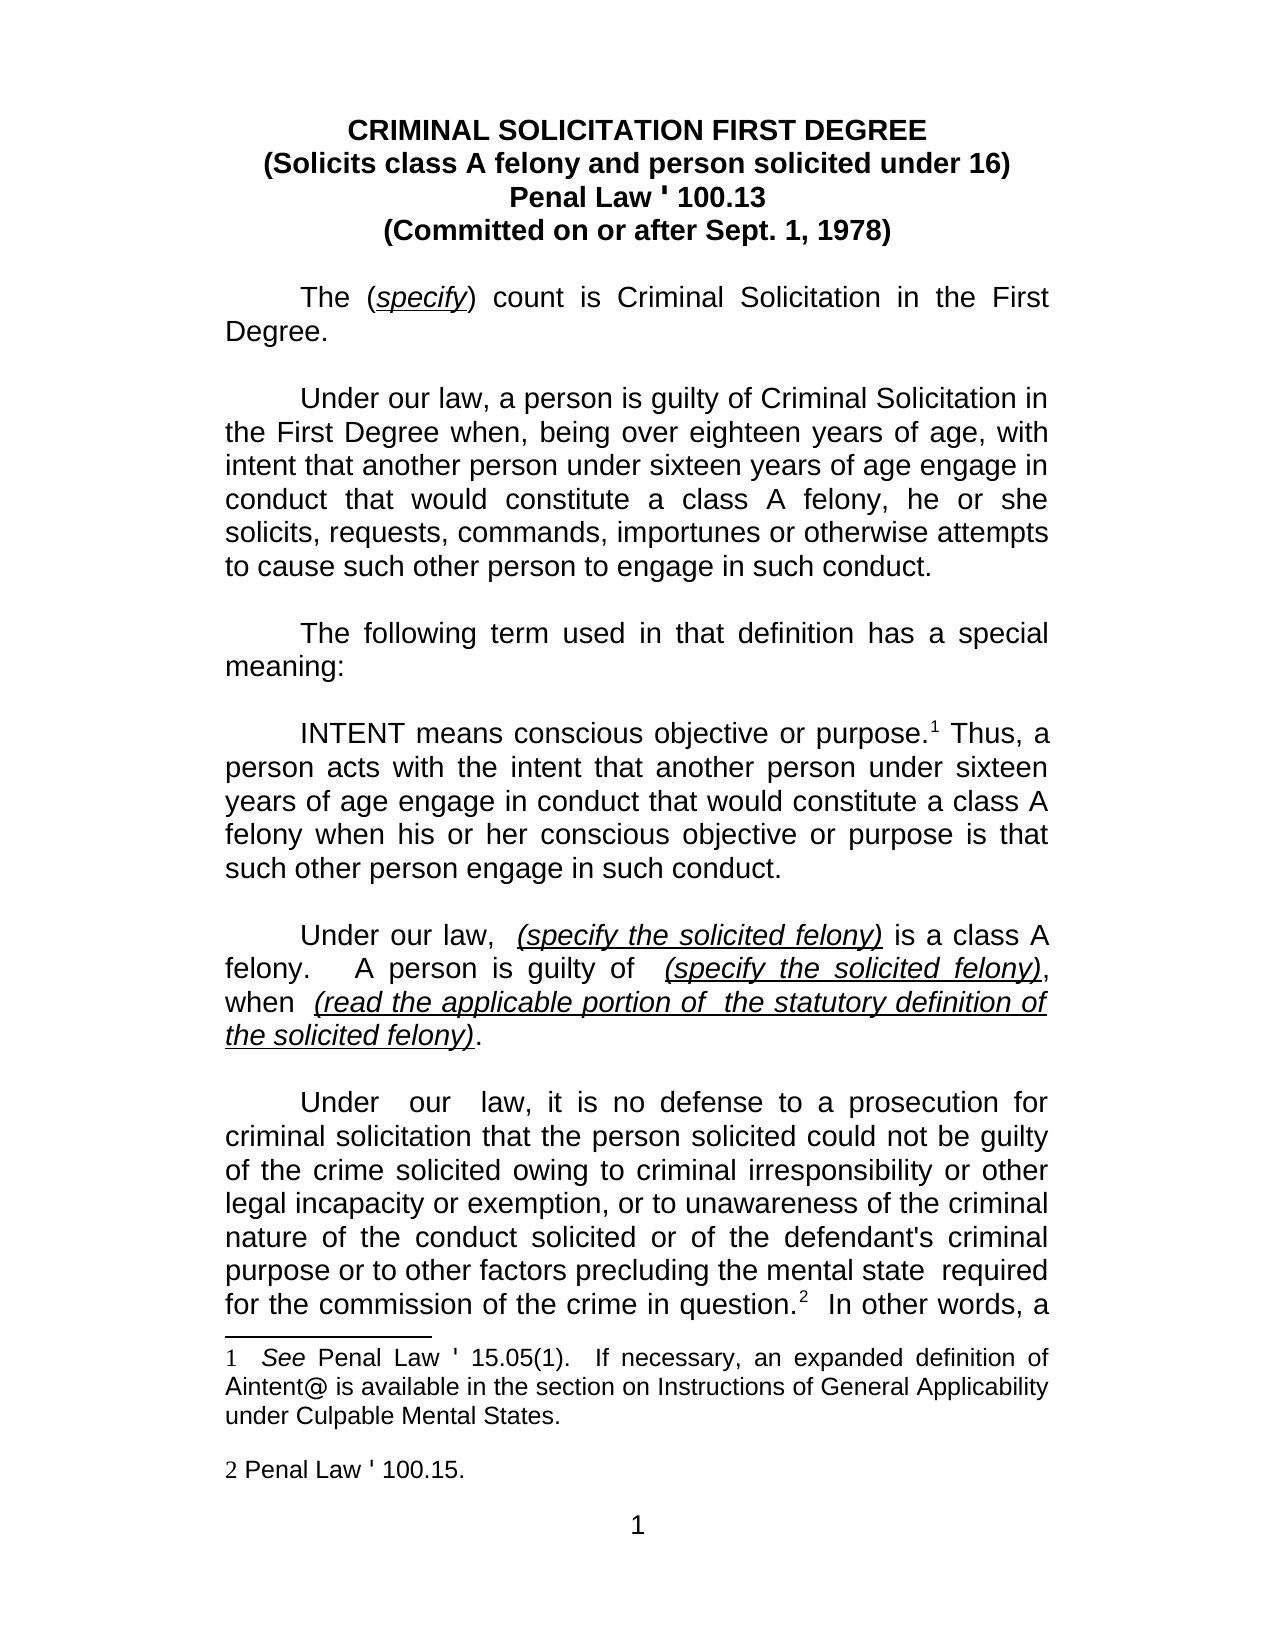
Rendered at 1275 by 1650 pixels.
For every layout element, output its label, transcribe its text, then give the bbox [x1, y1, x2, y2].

text The (specify) count is Criminal Solicitation in the First Degree. [225, 280, 1050, 347]
text Under our law, (specify the solicited felony) is a class A felony. A person is guilty of (specify the solicited felony), when (read the applicable portion of the statutory definition of the solicited felony). [225, 918, 1050, 1052]
text (Committed on or after Sept. 1, 1978) [225, 213, 1050, 247]
text (Solicits class A felony and person solicited under 16) [225, 146, 1050, 179]
text The following term used in that definition has a special meaning: [225, 616, 1050, 683]
text INTENT means conscious objective or purpose. Thus, a person acts with the intent that another person under sixteen years of age engage in conduct that would constitute a class A felony when his or her conscious objective or purpose is that such other person engage in such conduct. [225, 716, 1050, 884]
text CRIMINAL SOLICITATION FIRST DEGREE [225, 112, 1050, 146]
text Penal Law 100.13 [225, 179, 1050, 213]
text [225, 1085, 1050, 1320]
text Under our law, a person is guilty of Criminal Solicitation in the First Degree when, being over eighteen years of age, with intent that another person under sixteen years of age engage in conduct that would constitute a class A felony, he or she solicits, requests, commands, importunes or otherwise attempts to cause such other person to engage in such conduct. [225, 381, 1050, 582]
